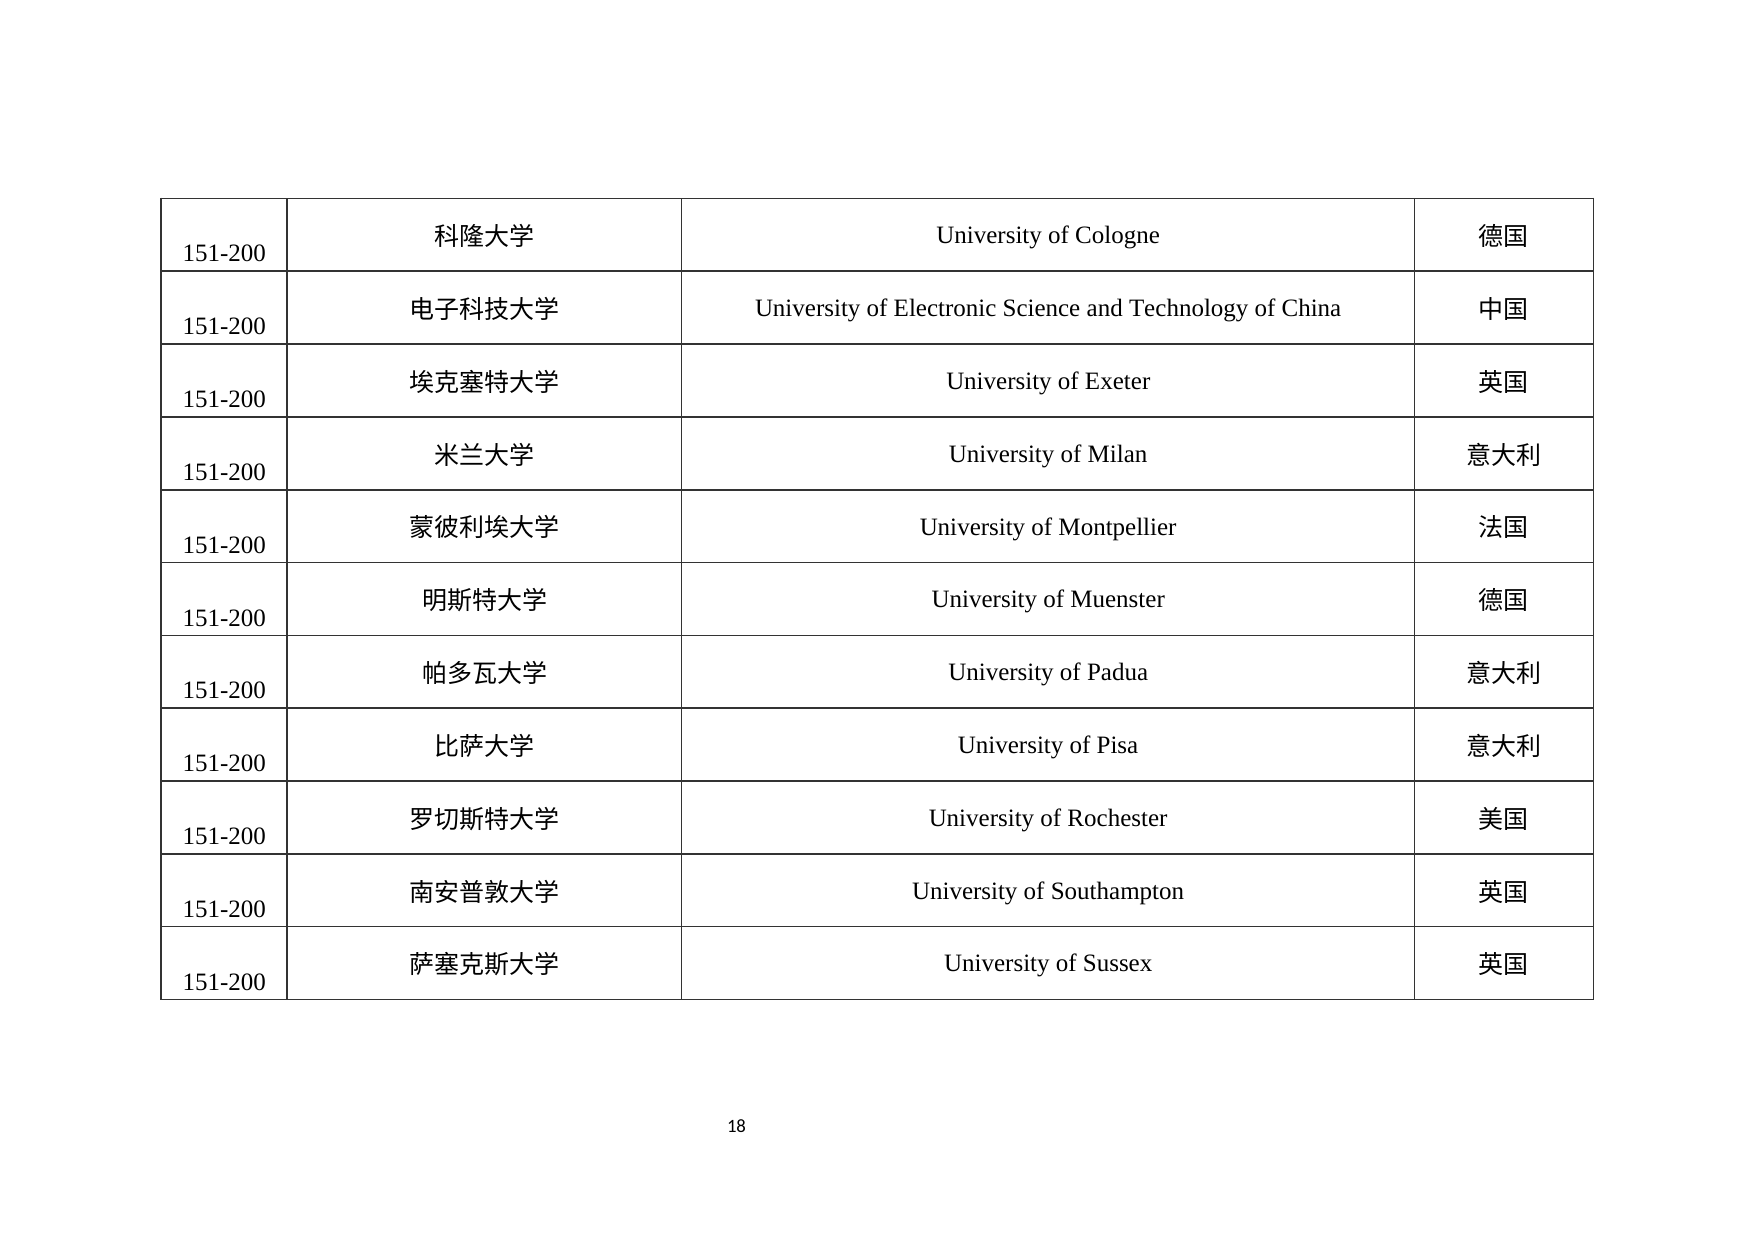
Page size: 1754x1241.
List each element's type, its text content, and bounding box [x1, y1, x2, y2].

table_cell 151-200 [162, 782, 286, 853]
table_cell 萨塞克斯大学 [288, 927, 681, 998]
table_cell 意大利 [1415, 418, 1593, 489]
table_cell University of Southampton [682, 855, 1414, 926]
table_cell 米兰大学 [288, 418, 681, 489]
table_cell University of Rochester [682, 782, 1414, 853]
table_cell 南安普敦大学 [288, 855, 681, 926]
table_cell University of Padua [682, 636, 1414, 707]
table_cell 美国 [1415, 782, 1593, 853]
table_cell 德国 [1415, 199, 1593, 270]
table_cell University of Electronic Science and Technology of China [682, 272, 1414, 343]
table_cell 帕多瓦大学 [288, 636, 681, 707]
table_cell University of Pisa [682, 709, 1414, 780]
table_cell University of Muenster [682, 563, 1414, 634]
table_cell 埃克塞特大学 [288, 345, 681, 416]
table_cell 151-200 [162, 636, 286, 707]
table_cell 罗切斯特大学 [288, 782, 681, 853]
table_cell 德国 [1415, 563, 1593, 634]
table_cell 151-200 [162, 855, 286, 926]
table_cell University of Milan [682, 418, 1414, 489]
table_cell 比萨大学 [288, 709, 681, 780]
table_cell 英国 [1415, 855, 1593, 926]
table_cell 意大利 [1415, 636, 1593, 707]
table_cell 151-200 [162, 709, 286, 780]
table_cell 科隆大学 [288, 199, 681, 270]
table_cell 英国 [1415, 345, 1593, 416]
table_cell 151-200 [162, 491, 286, 562]
table_cell 中国 [1415, 272, 1593, 343]
table_cell 意大利 [1415, 709, 1593, 780]
table_cell 蒙彼利埃大学 [288, 491, 681, 562]
table_cell 英国 [1415, 927, 1593, 998]
table_cell 151-200 [162, 418, 286, 489]
table_cell 151-200 [162, 563, 286, 634]
table_cell 151-200 [162, 272, 286, 343]
table_cell 151-200 [162, 345, 286, 416]
table_cell 明斯特大学 [288, 563, 681, 634]
table_cell 151-200 [162, 927, 286, 998]
table_cell 151-200 [162, 199, 286, 270]
table_cell 法国 [1415, 491, 1593, 562]
table_cell University of Montpellier [682, 491, 1414, 562]
table_cell University of Sussex [682, 927, 1414, 998]
table_cell 电子科技大学 [288, 272, 681, 343]
table_cell University of Exeter [682, 345, 1414, 416]
table_cell University of Cologne [682, 199, 1414, 270]
